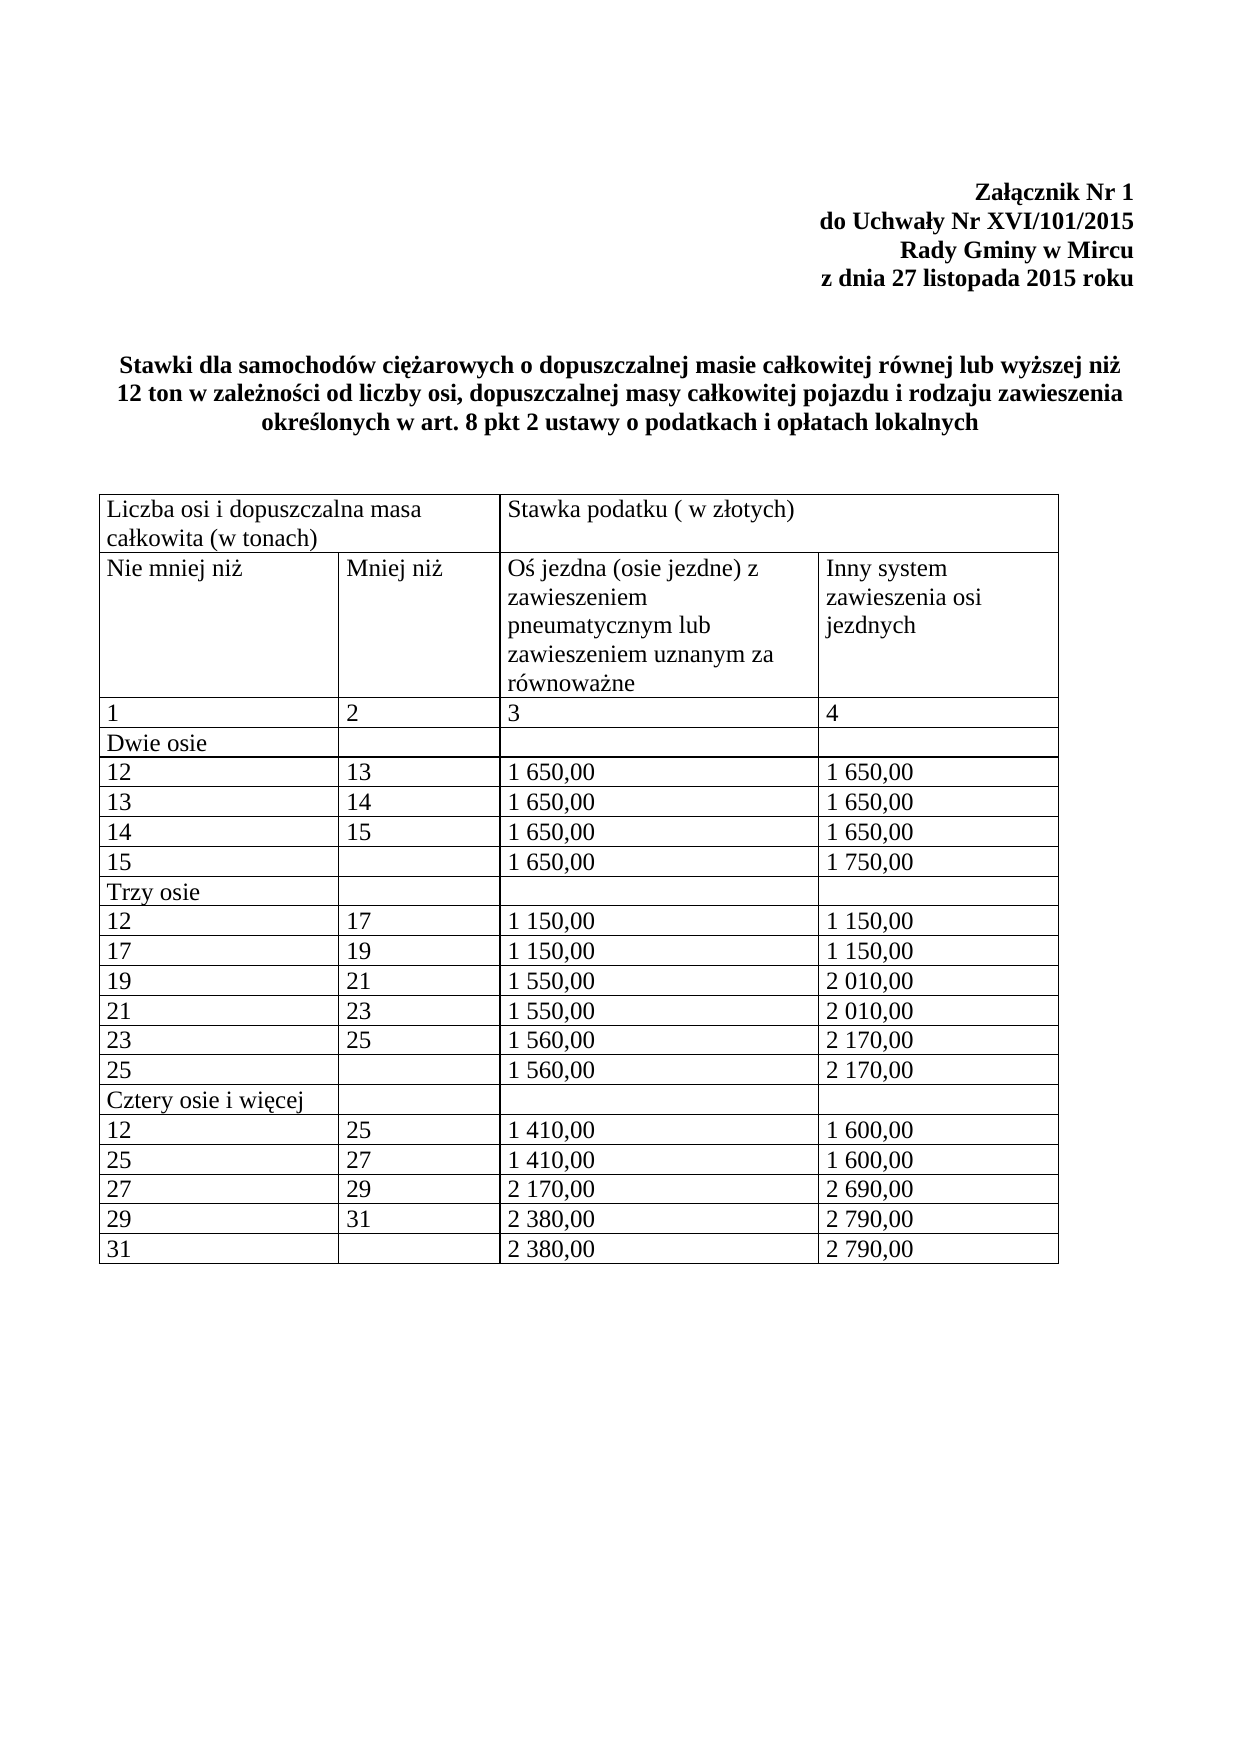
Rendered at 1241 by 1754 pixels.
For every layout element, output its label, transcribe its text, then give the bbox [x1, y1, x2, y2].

table_header Stawka podatku ( w złotych) [501, 495, 1058, 552]
table_cell [339, 877, 499, 905]
table_cell 29 [339, 1175, 499, 1203]
table_cell 1 550,00 [501, 996, 818, 1024]
table_cell 1 410,00 [501, 1115, 818, 1144]
table_cell 23 [339, 996, 499, 1024]
table_cell 1 650,00 [501, 817, 818, 846]
table_cell Mniej niż [339, 553, 499, 697]
table_cell 27 [100, 1175, 338, 1203]
table_cell 1 550,00 [501, 966, 818, 995]
table_header Liczba osi i dopuszczalna masa całkowita (w tonach) [100, 495, 499, 552]
table_cell 29 [100, 1204, 338, 1233]
table_cell 2 690,00 [819, 1175, 1058, 1203]
table_cell [501, 728, 818, 756]
table_cell 13 [100, 787, 338, 816]
table_cell Nie mniej niż [100, 553, 338, 697]
table_cell 1 650,00 [501, 787, 818, 816]
table_cell 2 170,00 [819, 1026, 1058, 1054]
table_cell 21 [100, 996, 338, 1024]
table_cell 1 650,00 [819, 758, 1058, 786]
table_cell 12 [100, 1115, 338, 1144]
table_cell 31 [100, 1234, 338, 1263]
table_cell [339, 1234, 499, 1263]
table_cell [501, 1085, 818, 1114]
table_cell 25 [339, 1115, 499, 1144]
table_cell 19 [339, 936, 499, 965]
table_cell Cztery osie i więcej [100, 1085, 338, 1114]
table_cell 12 [100, 906, 338, 935]
table_cell 31 [339, 1204, 499, 1233]
table_cell Trzy osie [100, 877, 338, 905]
table_cell 3 [501, 698, 818, 727]
table_cell 1 650,00 [819, 817, 1058, 846]
table_cell 21 [339, 966, 499, 995]
table_cell 12 [100, 758, 338, 786]
table_cell 1 150,00 [819, 906, 1058, 935]
table_cell Oś jezdna (osie jezdne) z zawieszeniem pneumatycznym lub zawieszeniem uznanym za równoważne [501, 553, 818, 697]
table_cell [339, 1055, 499, 1084]
table_cell 15 [100, 847, 338, 876]
table_cell 1 650,00 [501, 758, 818, 786]
table_cell 13 [339, 758, 499, 786]
text do Uchwały Nr XVI/101/2015 [106, 206, 1134, 235]
table_cell 1 410,00 [501, 1145, 818, 1173]
table_cell 25 [100, 1055, 338, 1084]
table_cell 23 [100, 1026, 338, 1054]
table_cell 2 010,00 [819, 966, 1058, 995]
table_cell 25 [100, 1145, 338, 1173]
table_cell [819, 728, 1058, 756]
table_cell 1 150,00 [501, 936, 818, 965]
table_cell 2 380,00 [501, 1234, 818, 1263]
table_cell 14 [339, 787, 499, 816]
table_cell [339, 847, 499, 876]
text Rady Gminy w Mircu [106, 235, 1134, 263]
table_cell [339, 728, 499, 756]
table_cell Dwie osie [100, 728, 338, 756]
text Stawki dla samochodów ciężarowych o dopuszczalnej masie całkowitej równej lub wyższej niż 12 ton w zależności od liczby osi, dopuszczalnej masy całkowitej pojazdu i rodzaju zawieszenia określonych w art. 8 pkt 2 ustawy o podatkach i opłatach lokalnych [106, 350, 1134, 436]
table_cell 1 750,00 [819, 847, 1058, 876]
table_cell 17 [339, 906, 499, 935]
table_cell 2 790,00 [819, 1234, 1058, 1263]
table_cell 2 010,00 [819, 996, 1058, 1024]
table_cell 1 600,00 [819, 1115, 1058, 1144]
table_cell [819, 1085, 1058, 1114]
table_cell 1 560,00 [501, 1055, 818, 1084]
table_cell 4 [819, 698, 1058, 727]
table_cell [501, 877, 818, 905]
table_cell 1 650,00 [819, 787, 1058, 816]
table_cell 2 790,00 [819, 1204, 1058, 1233]
table_cell 1 600,00 [819, 1145, 1058, 1173]
table_cell [339, 1085, 499, 1114]
text Załącznik Nr 1 [106, 177, 1134, 206]
table_cell 14 [100, 817, 338, 846]
table_cell 2 380,00 [501, 1204, 818, 1233]
table_cell 27 [339, 1145, 499, 1173]
table_cell 25 [339, 1026, 499, 1054]
table_cell 19 [100, 966, 338, 995]
table_cell 1 150,00 [501, 906, 818, 935]
table_cell 2 [339, 698, 499, 727]
table_cell 15 [339, 817, 499, 846]
table_cell 2 170,00 [501, 1175, 818, 1203]
table_cell 17 [100, 936, 338, 965]
table_cell 1 150,00 [819, 936, 1058, 965]
text z dnia 27 listopada 2015 roku [106, 263, 1134, 292]
table_cell 2 170,00 [819, 1055, 1058, 1084]
table_cell [819, 877, 1058, 905]
table_cell Inny system zawieszenia osi jezdnych [819, 553, 1058, 697]
table_cell 1 [100, 698, 338, 727]
table_cell 1 560,00 [501, 1026, 818, 1054]
table_cell 1 650,00 [501, 847, 818, 876]
